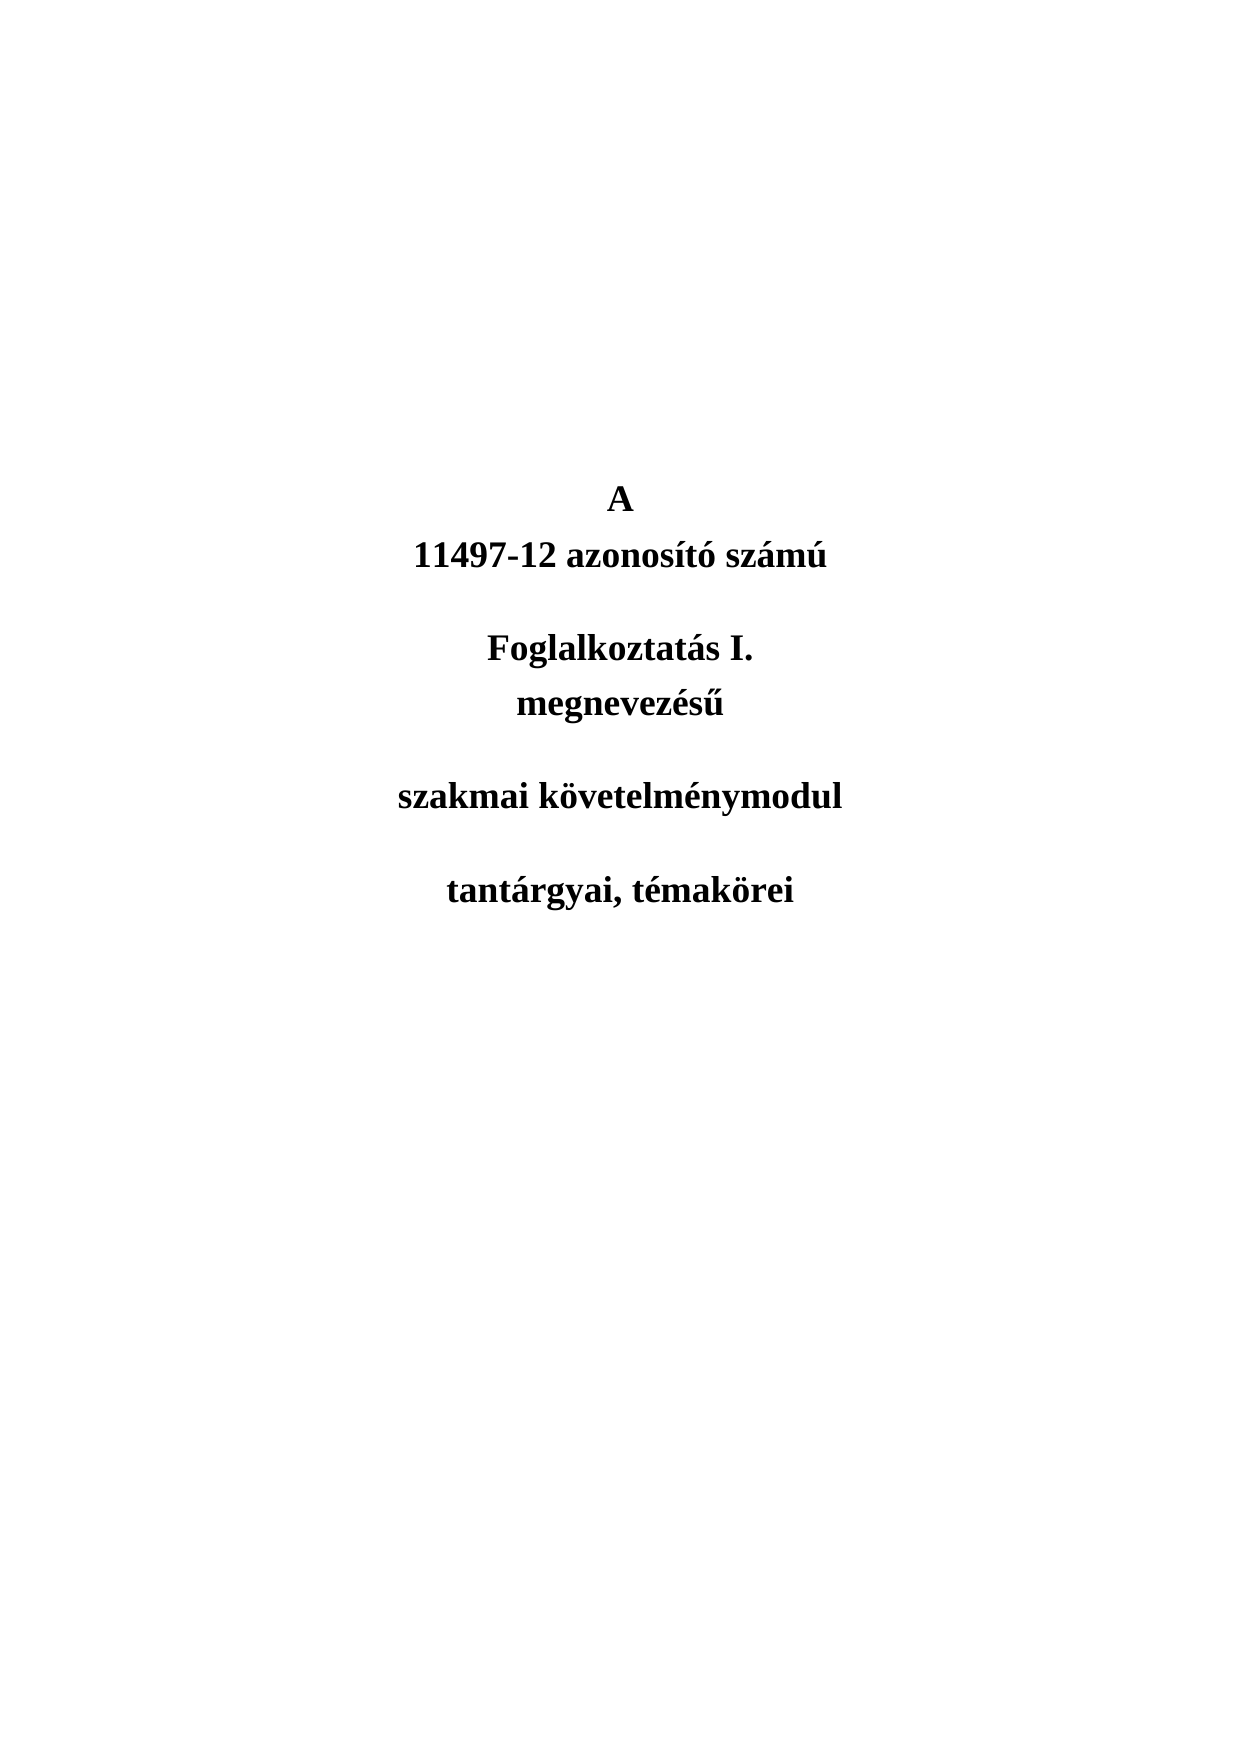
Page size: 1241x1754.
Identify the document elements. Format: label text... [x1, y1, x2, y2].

text 11497-12 azonosító számú [148, 532, 1093, 575]
text tantárgyai, témakörei [148, 867, 1093, 910]
text Foglalkoztatás I. [148, 625, 1093, 668]
text szakmai követelménymodul [148, 774, 1093, 817]
text megnevezésű [148, 681, 1093, 724]
text A [148, 476, 1093, 519]
